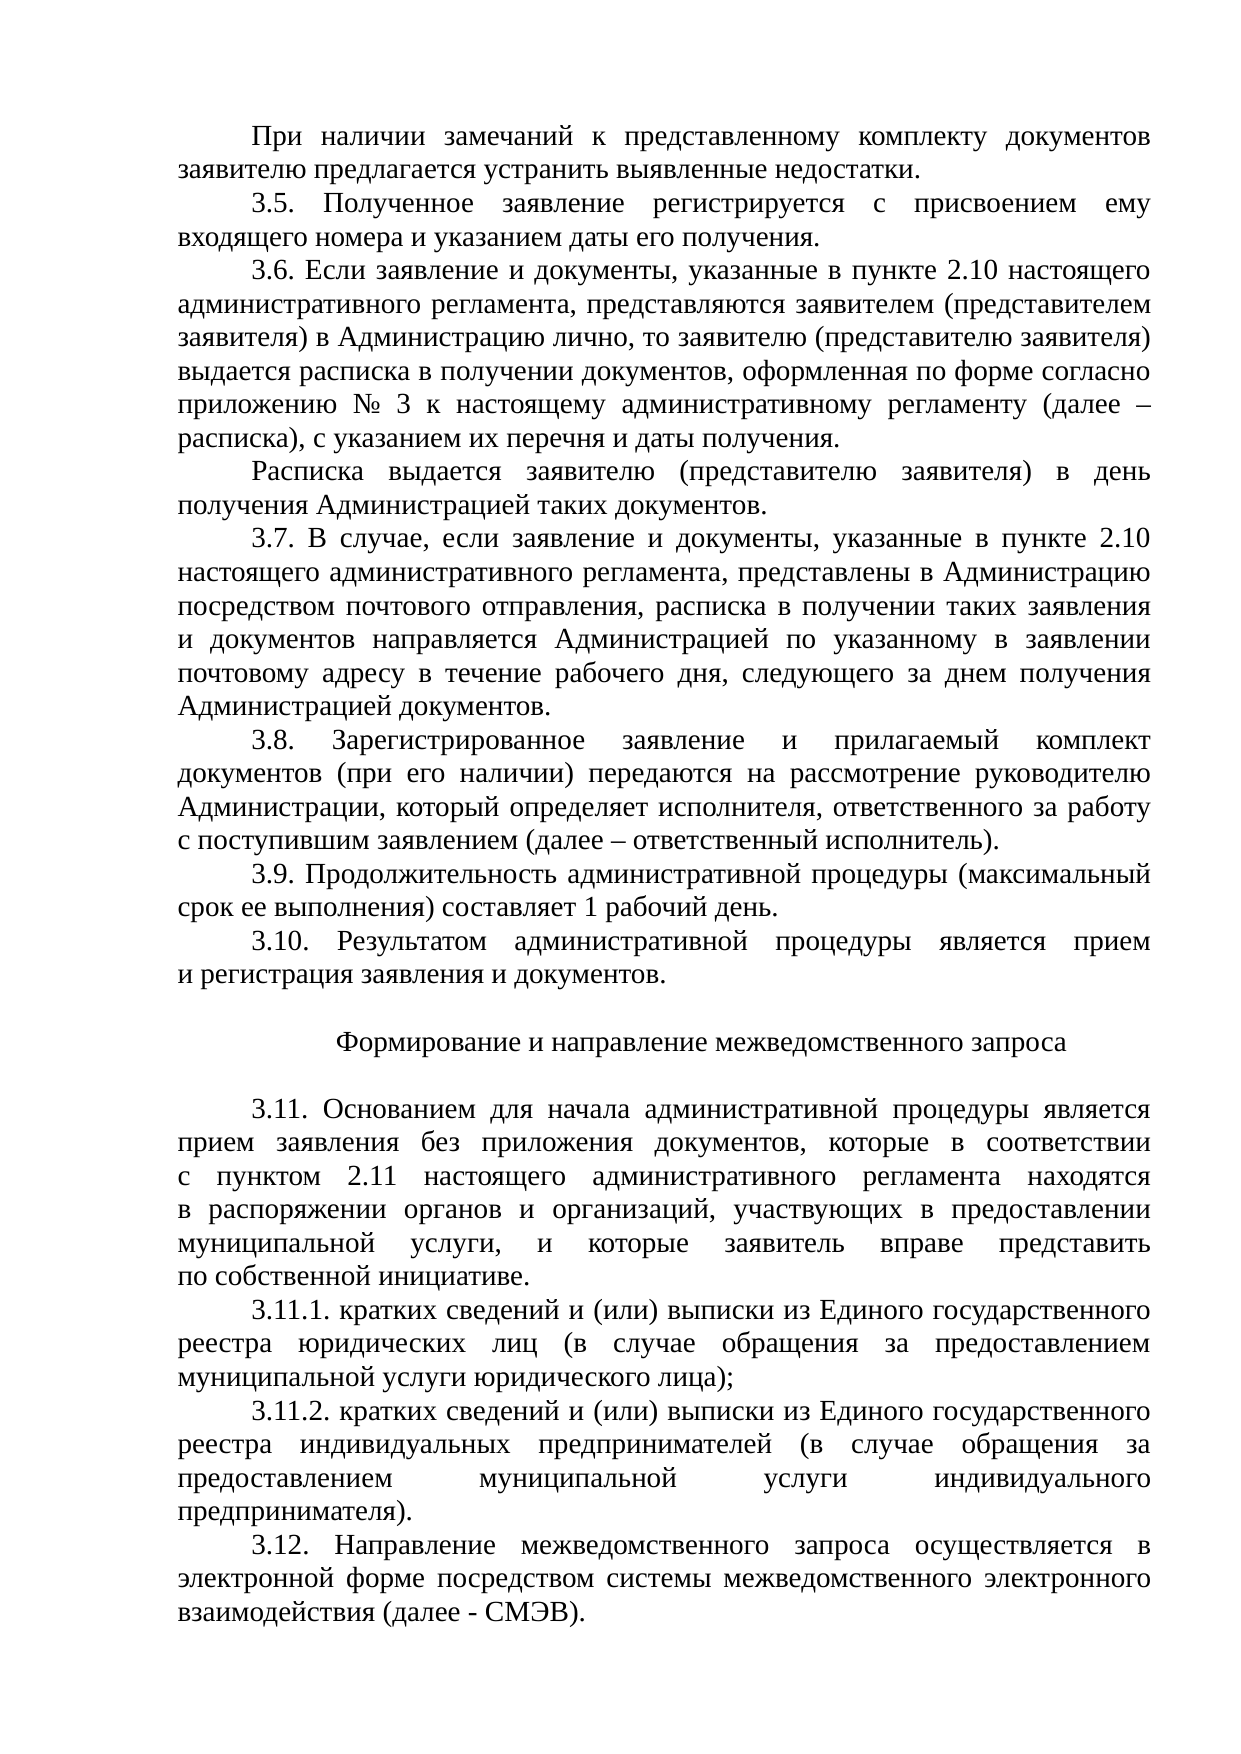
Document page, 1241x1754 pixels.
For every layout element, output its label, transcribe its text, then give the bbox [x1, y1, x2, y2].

text 3.6. Если заявление и документы, указанные в пункте 2.10 настоящего административного регламента, представляются заявителем (представителем заявителя) в Администрацию лично, то заявителю (представителю заявителя) выдается расписка в получении документов, оформленная по форме согласно приложению № 3 к настоящему административному регламенту (далее – расписка), с указанием их перечня и даты получения. [177, 252, 1152, 453]
text Расписка выдается заявителю (представителю заявителя) в день получения Администрацией таких документов. [177, 453, 1152, 521]
text 3.9. Продолжительность административной процедуры (максимальный срок ее выполнения) составляет 1 рабочий день. [177, 856, 1152, 923]
text 3.11.2. кратких сведений и (или) выписки из Единого государственного реестра индивидуальных предпринимателей (в случае обращения за предоставлением муниципальной услуги индивидуального предпринимателя). [177, 1393, 1152, 1527]
text 3.11. Основанием для начала административной процедуры является прием заявления без приложения документов, которые в соответствии с пунктом 2.11 настоящего административного регламента находятся в распоряжении органов и организаций, участвующих в предоставлении муниципальной услуги, и которые заявитель вправе представить по собственной инициативе. [177, 1091, 1152, 1292]
text 3.11.1. кратких сведений и (или) выписки из Единого государственного реестра юридических лиц (в случае обращения за предоставлением муниципальной услуги юридического лица); [177, 1292, 1152, 1393]
text При наличии замечаний к представленному комплекту документов заявителю предлагается устранить выявленные недостатки. [177, 118, 1152, 185]
text 3.7. В случае, если заявление и документы, указанные в пункте 2.10 настоящего административного регламента, представлены в Администрацию посредством почтового отправления, расписка в получении таких заявления и документов направляется Администрацией по указанному в заявлении почтовому адресу в течение рабочего дня, следующего за днем получения Администрацией документов. [177, 521, 1152, 722]
text 3.12. Направление межведомственного запроса осуществляется в электронной форме посредством системы межведомственного электронного взаимодействия (далее - СМЭВ). [177, 1527, 1152, 1627]
text 3.5. Полученное заявление регистрируется с присвоением ему входящего номера и указанием даты его получения. [177, 185, 1152, 252]
text Формирование и направление межведомственного запроса [177, 1024, 1152, 1057]
text 3.8. Зарегистрированное заявление и прилагаемый комплект документов (при его наличии) передаются на рассмотрение руководителю Администрации, который определяет исполнителя, ответственного за работу с поступившим заявлением (далее – ответственный исполнитель). [177, 722, 1152, 856]
text 3.10. Результатом административной процедуры является прием и регистрация заявления и документов. [177, 923, 1152, 990]
